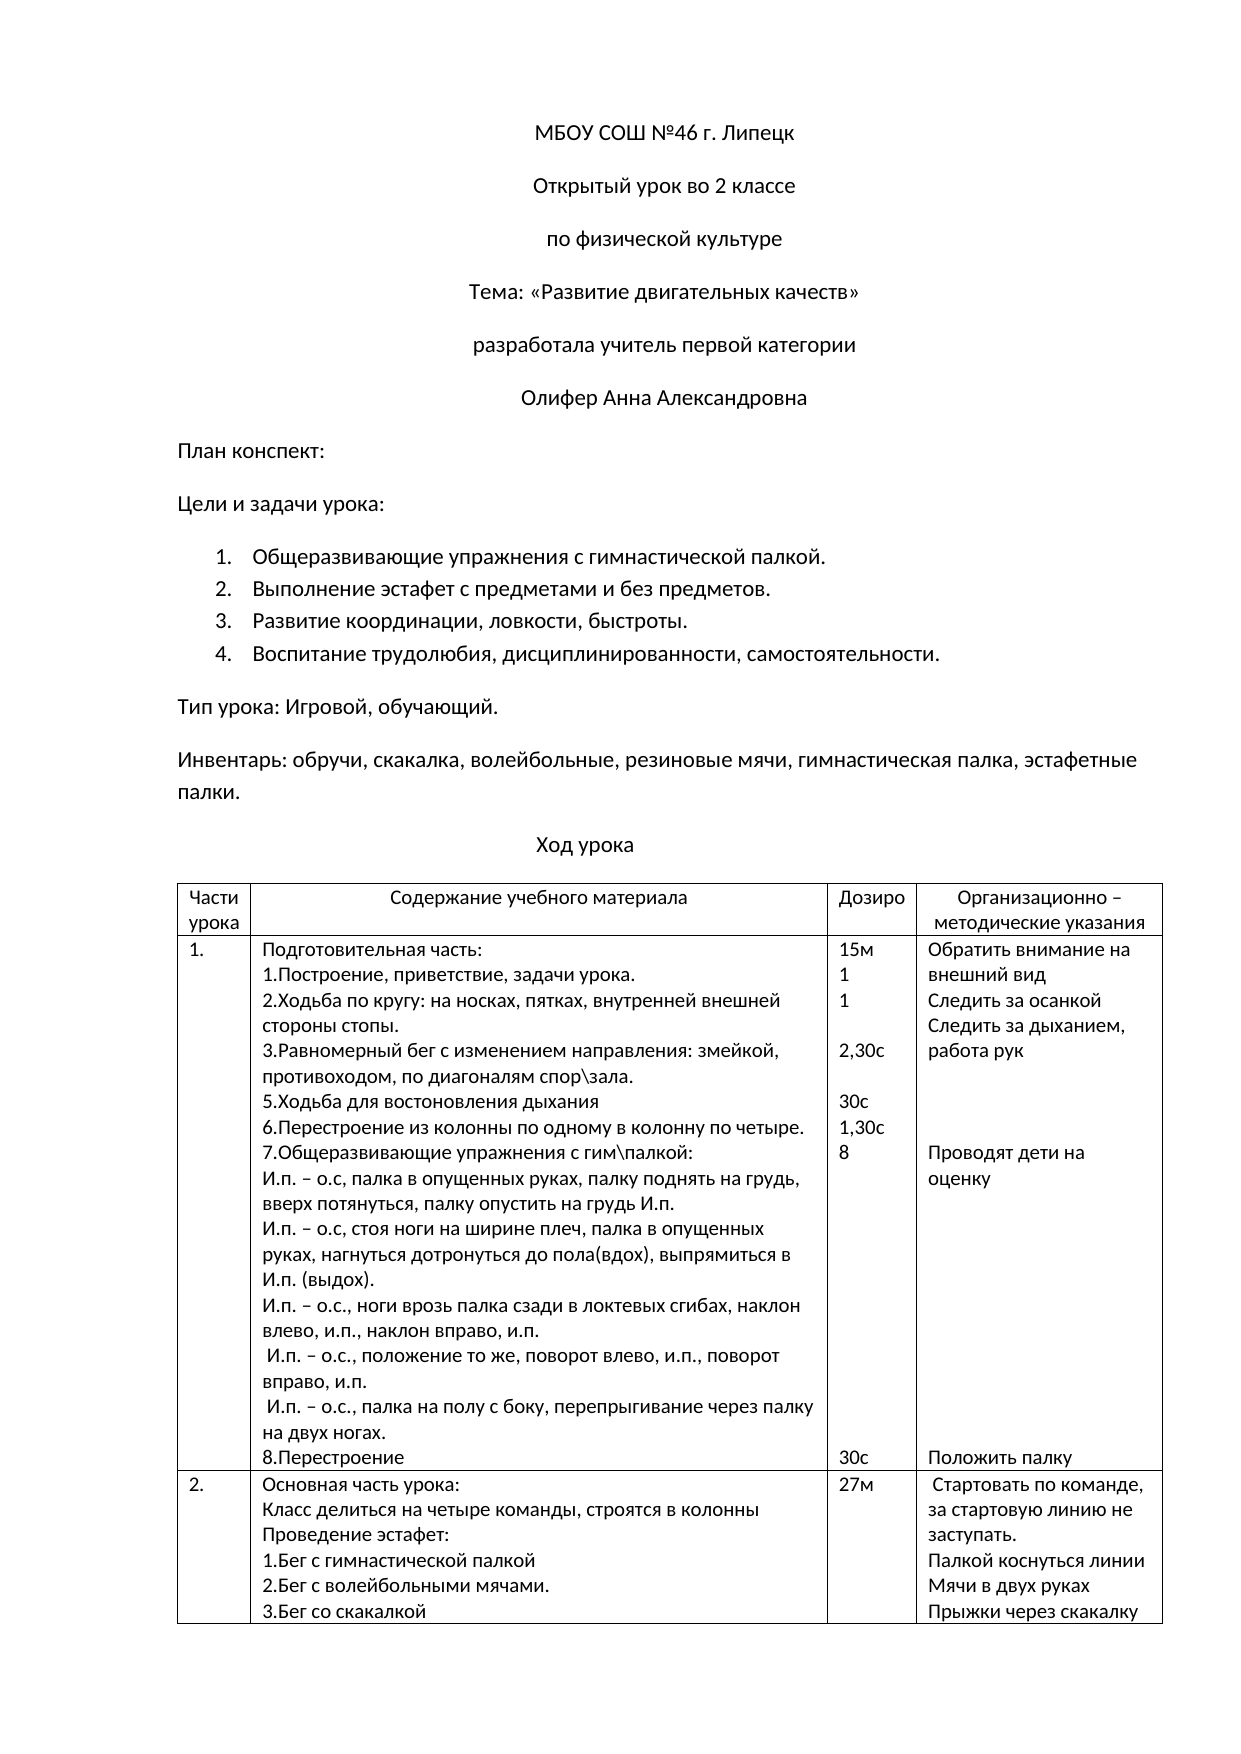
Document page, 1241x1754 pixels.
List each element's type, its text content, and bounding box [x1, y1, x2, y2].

table_header Организационно – методические указания [917, 884, 1162, 935]
text Тема: «Развитие двигательных качеств» [177, 277, 1152, 305]
text по физической культуре [177, 224, 1152, 252]
text Тип урока: Игровой, обучающий. [177, 692, 1152, 720]
text Инвентарь: обручи, скакалка, волейбольные, резиновые мячи, гимнастическая палка, эстафетные палки. [177, 745, 1152, 805]
text Цели и задачи урока: [177, 489, 1152, 517]
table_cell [917, 1471, 1162, 1623]
list Общеразвивающие упражнения с гимнастической палкой. [215, 542, 1152, 570]
table_cell 1. [178, 936, 250, 1470]
table_cell 2. [178, 1471, 250, 1623]
text Олифер Анна Александровна [177, 383, 1152, 411]
list Воспитание трудолюбия, дисциплинированности, самостоятельности. [215, 639, 1152, 667]
text МБОУ СОШ №46 г. Липецк [177, 118, 1152, 146]
text Ход урока [177, 830, 1152, 858]
list Развитие координации, ловкости, быстроты. [215, 607, 1152, 635]
text Открытый урок во 2 классе [177, 171, 1152, 199]
table_cell Подготовительная часть: 1.Построение, приветствие, задачи урока. 2.Ходьба по кругу: на носках, пятках, внутренней внешней стороны стопы. 3.Равномерный бег с изменением направления: змейкой, противоходом, по диагоналям спор\зала. 5.Ходьба для востоновления дыхания 6.Перестроение из колонны по одному в колонну по четыре. 7.Общеразвивающие упражнения с гим\палкой: И.п. – о.с, палка в опущенных руках, палку поднять на грудь, вверх потянуться, палку опустить на грудь И.п. И.п. – о.с, стоя ноги на ширине плеч, палка в опущенных руках, нагнуться дотронуться до пола(вдох), выпрямиться в И.п. (выдох). И.п. – о.с., ноги врозь палка сзади в локтевых сгибах, наклон влево, и.п., наклон вправо, и.п. И.п. – о.с., положение то же, поворот влево, и.п., поворот вправо, и.п. И.п. – о.с., палка на полу с боку, перепрыгивание через палку на двух ногах. 8.Перестроение [251, 936, 827, 1470]
text разработала учитель первой категории [177, 330, 1152, 358]
table_header Содержание учебного материала [251, 884, 827, 935]
table_cell 27м [828, 1471, 916, 1623]
list Выполнение эстафет с предметами и без предметов. [215, 574, 1152, 602]
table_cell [251, 1471, 827, 1623]
table_header Части урока [178, 884, 250, 935]
table_cell 15м 1 1 2,30с 30с 1,30с 8 30с [828, 936, 916, 1470]
text План конспект: [177, 436, 1152, 464]
table_header Дозиро [828, 884, 916, 935]
table_cell Обратить внимание на внешний вид Следить за осанкой Следить за дыханием, работа рук Проводят дети на оценку Положить палку [917, 936, 1162, 1470]
